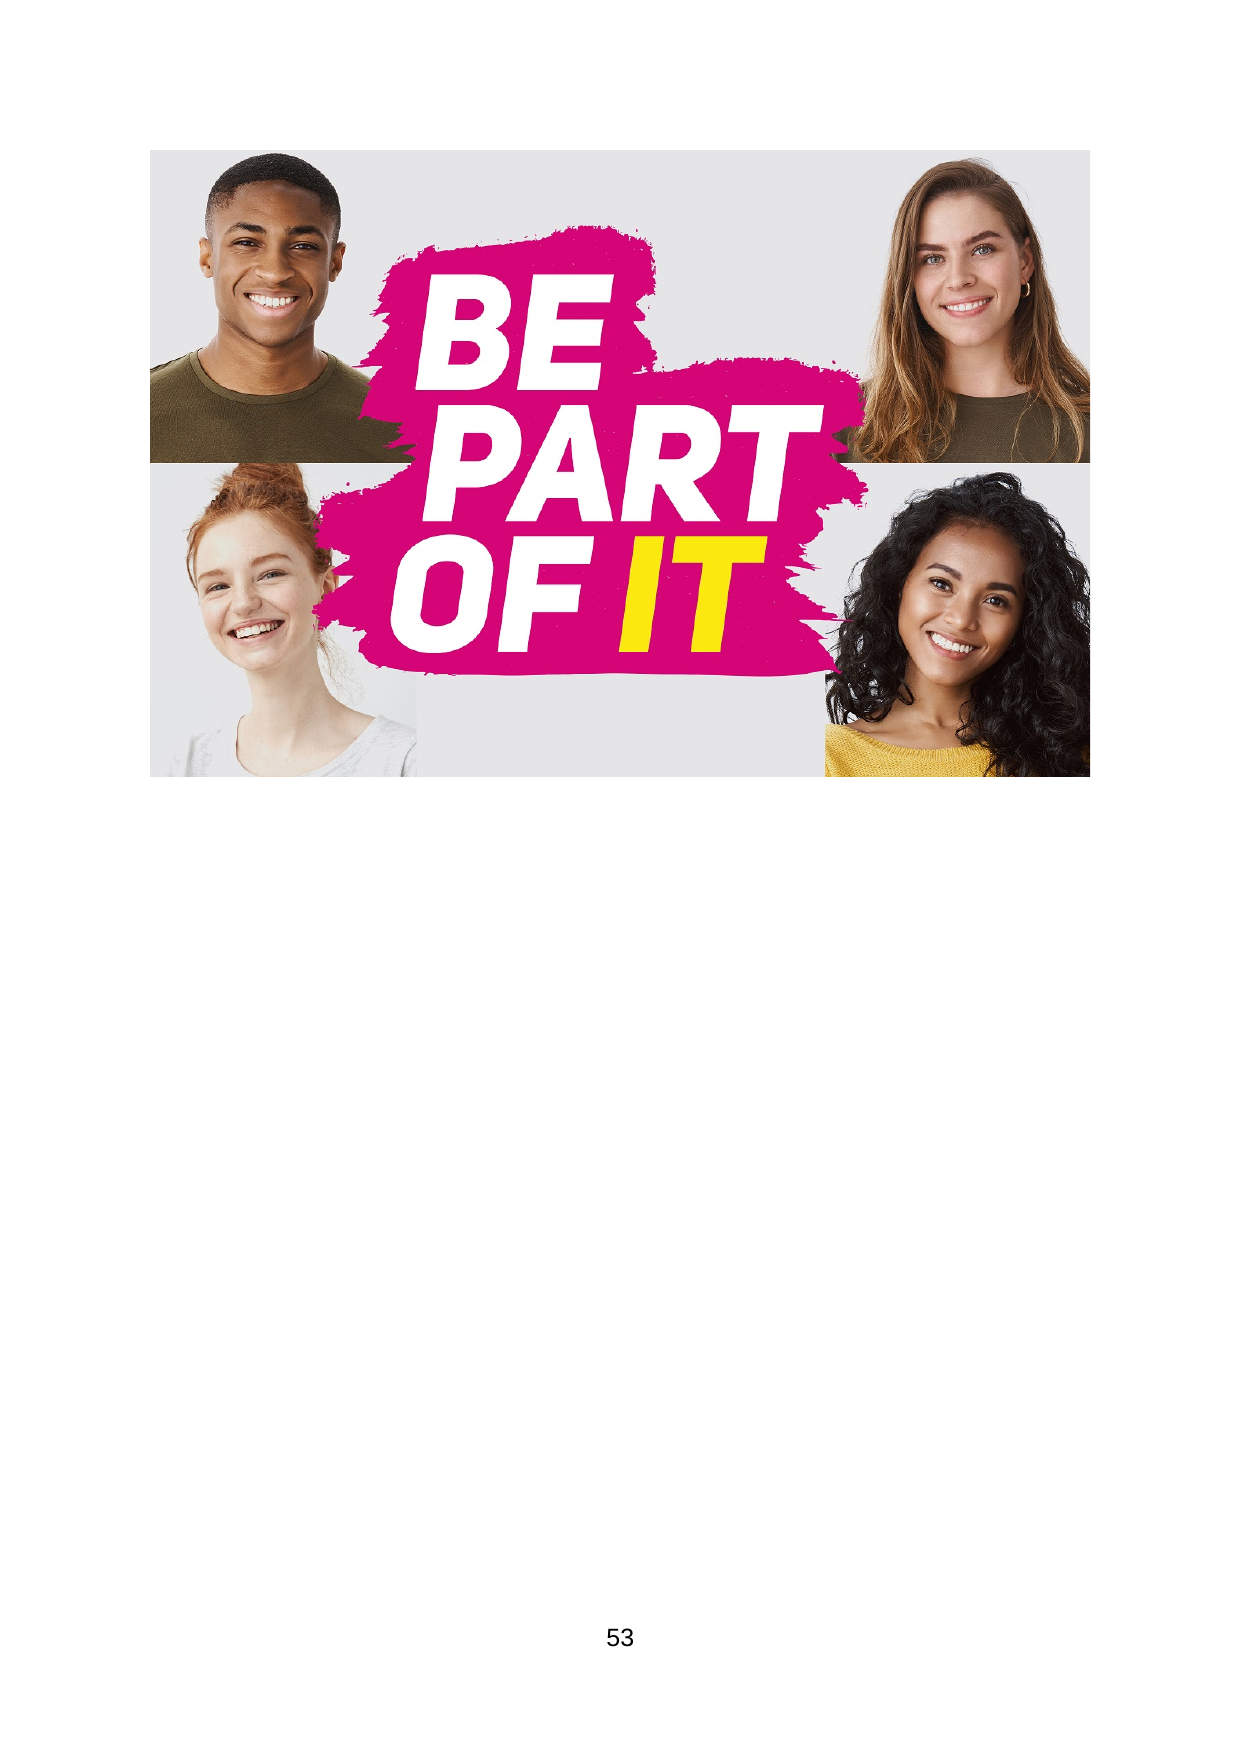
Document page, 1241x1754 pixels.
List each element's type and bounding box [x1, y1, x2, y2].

picture [150, 150, 1091, 777]
